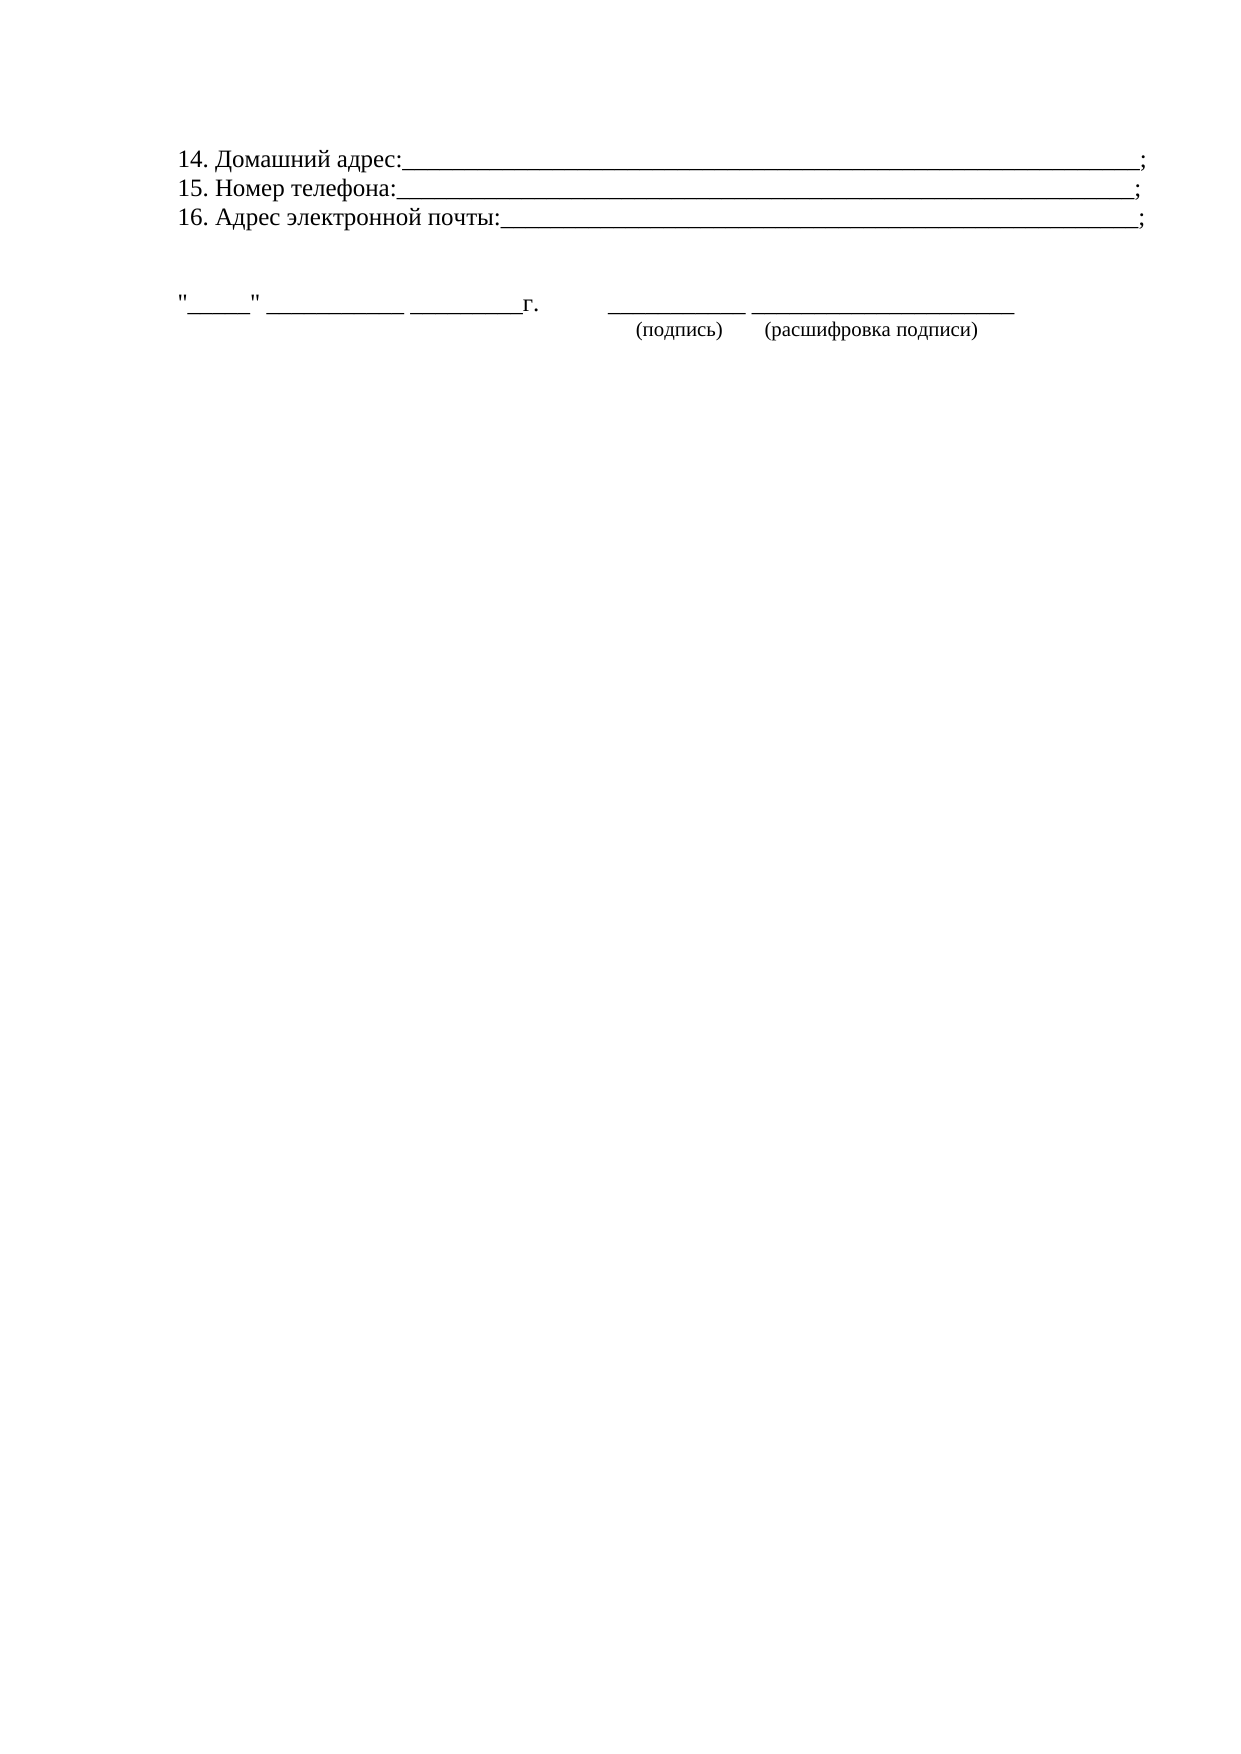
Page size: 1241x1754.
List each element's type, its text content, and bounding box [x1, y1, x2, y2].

text 15. Номер телефона:___________________________________________________________; [177, 173, 1152, 202]
text (подпись) (расшифровка подписи) [177, 317, 1152, 341]
text 14. Домашний адрес:___________________________________________________________; [177, 144, 1152, 173]
text 16. Адрес электронной почты:___________________________________________________; [177, 202, 1152, 231]
text "_____" ___________ _________г. ___________ _____________________ [177, 288, 1152, 317]
